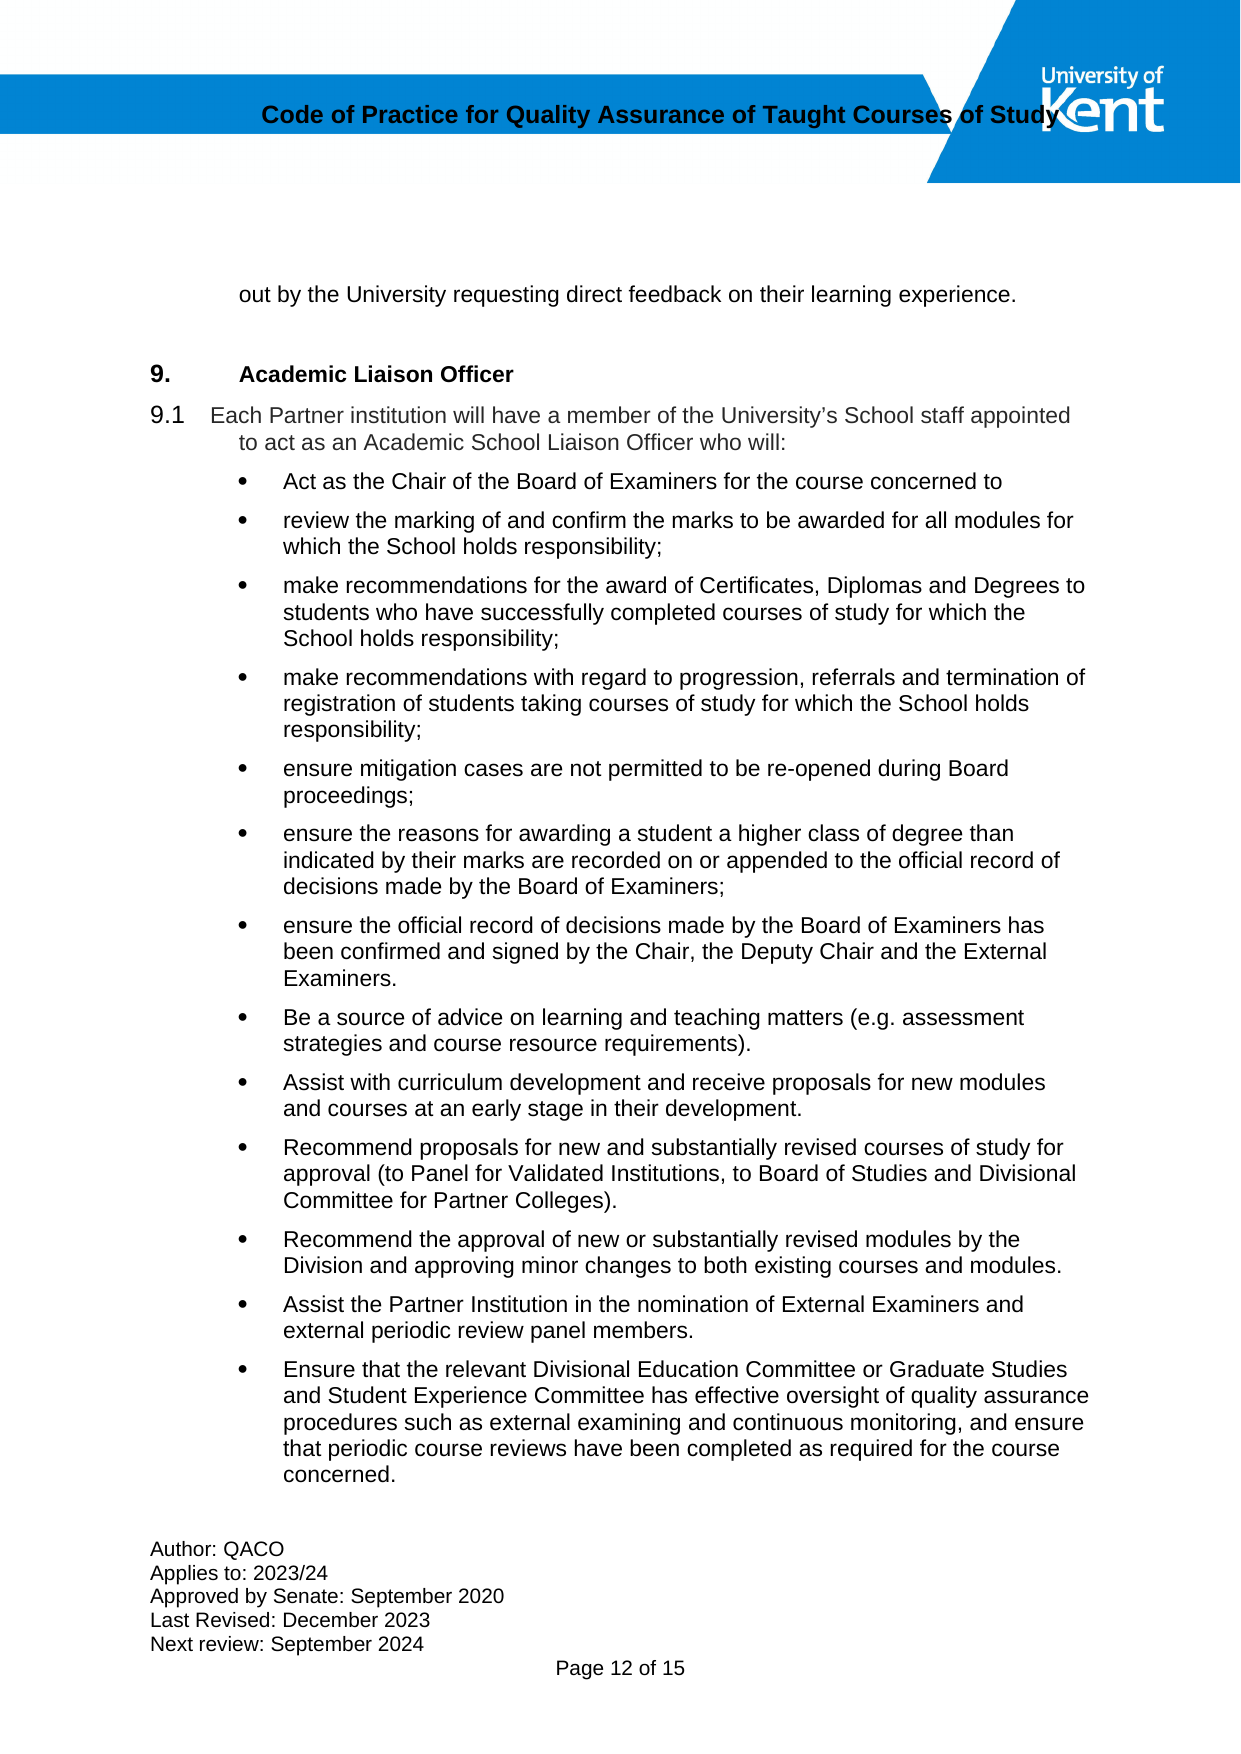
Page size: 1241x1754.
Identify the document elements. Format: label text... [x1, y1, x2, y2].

list Recommend the approval of new or substantially revised modules by the Division and approving minor changes to both existing courses and modules. [239, 1226, 1090, 1278]
list Assist with curriculum development and receive proposals for new modules and courses at an early stage in their development. [239, 1069, 1090, 1121]
list ensure the official record of decisions made by the Board of Examiners has been confirmed and signed by the Chair, the Deputy Chair and the External Examiners. [239, 912, 1090, 991]
list make recommendations with regard to progression, referrals and termination of registration of students taking courses of study for which the School holds responsibility; [239, 664, 1090, 743]
list Act as the Chair of the Board of Examiners for the course concerned to [239, 468, 1090, 494]
list Be a source of advice on learning and teaching matters (e.g. assessment strategies and course resource requirements). [239, 1003, 1090, 1056]
list Assist the Partner Institution in the nomination of External Examiners and external periodic review panel members. [239, 1291, 1090, 1343]
subtitle Academic Liaison Officer [150, 359, 1090, 388]
list Recommend proposals for new and substantially revised courses of study for approval (to Panel for Validated Institutions, to Board of Studies and Divisional Committee for Partner Colleges). [239, 1134, 1090, 1213]
picture [0, 0, 1241, 184]
list review the marking of and confirm the marks to be awarded for all modules for which the School holds responsibility; [239, 507, 1090, 559]
list ensure mitigation cases are not permitted to be re-opened during Board proceedings; [239, 755, 1090, 808]
list ensure the reasons for awarding a student a higher class of degree than indicated by their marks are recorded on or appended to the official record of decisions made by the Board of Examiners; [239, 820, 1090, 899]
list Ensure that the relevant Divisional Education Committee or Graduate Studies and Student Experience Committee has effective oversight of quality assurance procedures such as external examining and continuous monitoring, and ensure that periodic course reviews have been completed as required for the course concerned. [239, 1356, 1090, 1488]
subtitle Each Partner institution will have a member of the University’s School staff appointed to act as an Academic School Liaison Officer who will: [150, 400, 1090, 456]
list make recommendations for the award of Certificates, Diplomas and Degrees to students who have successfully completed courses of study for which the School holds responsibility; [239, 572, 1090, 651]
